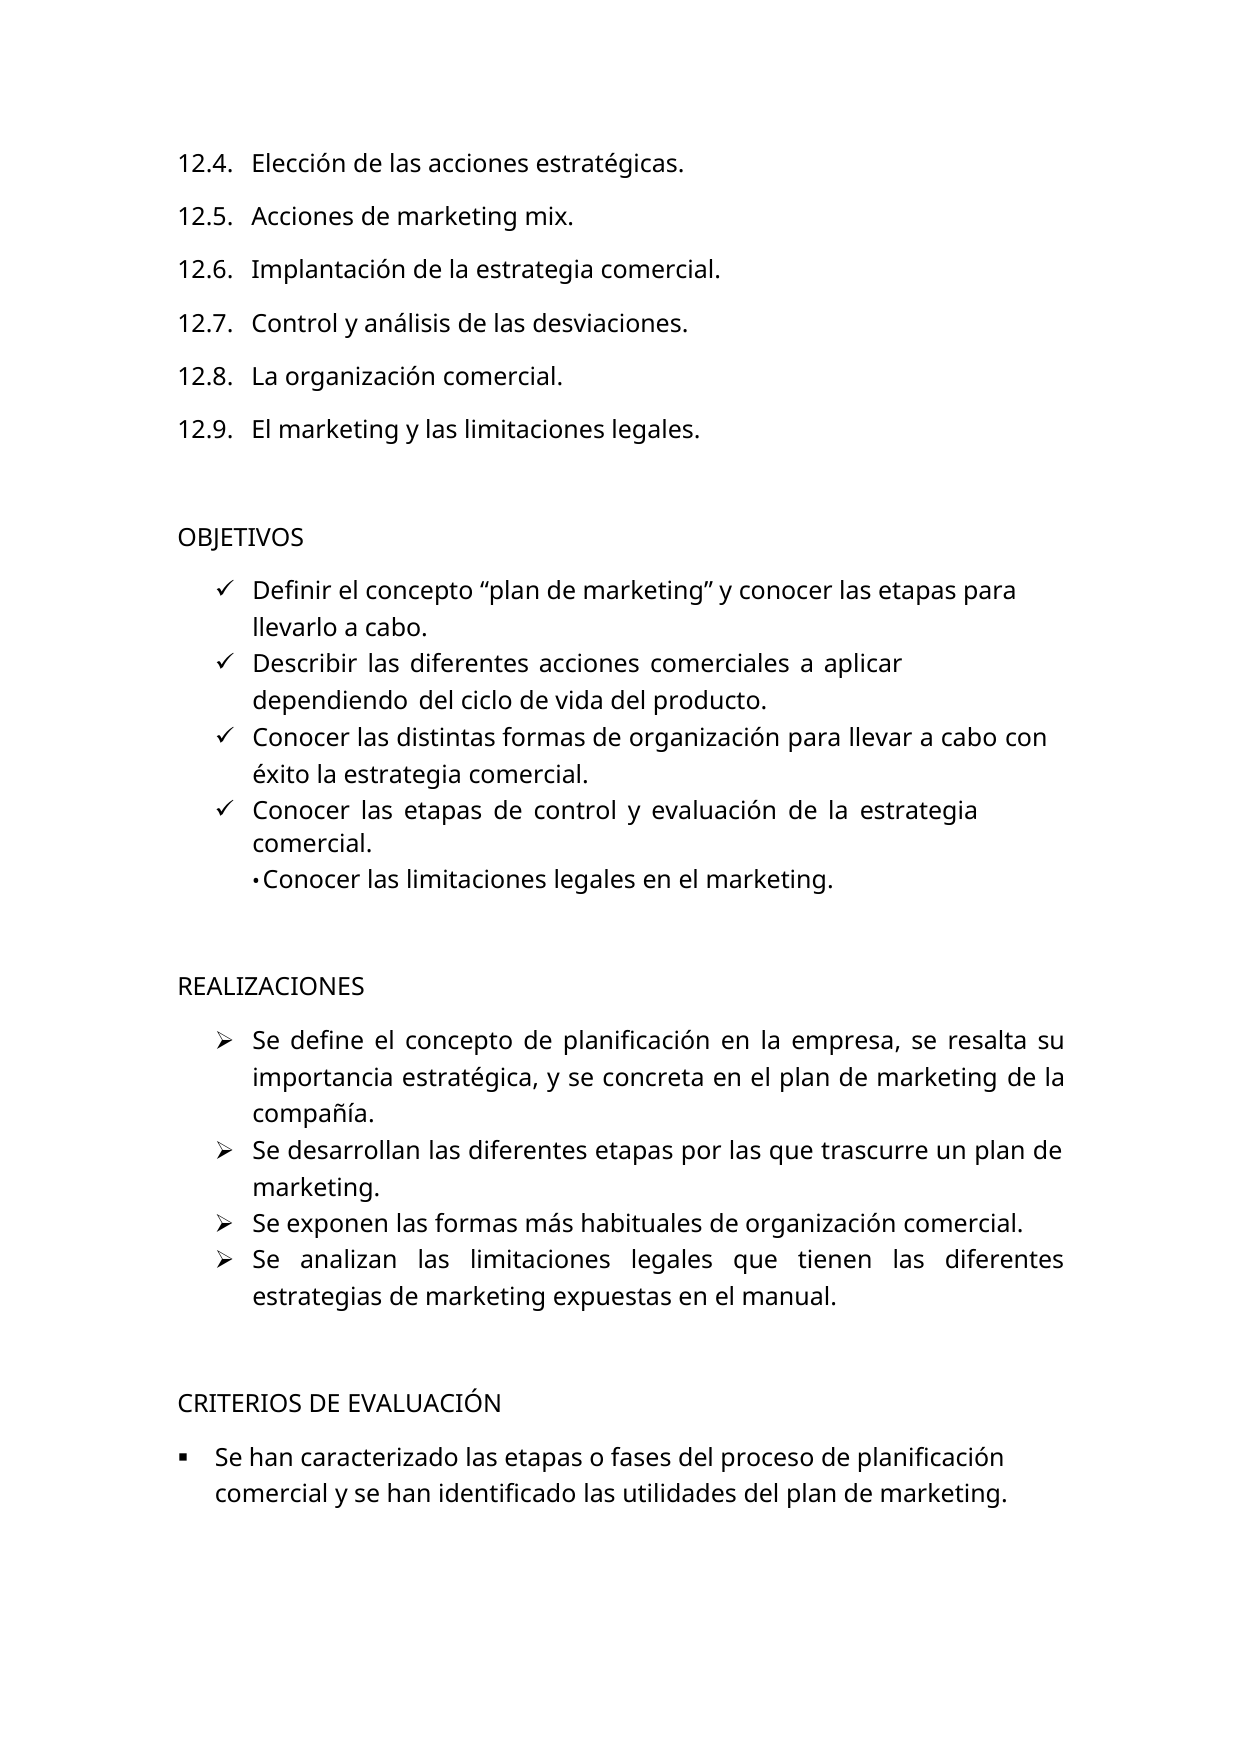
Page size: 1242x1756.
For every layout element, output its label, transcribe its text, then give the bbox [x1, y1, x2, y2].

list El marketing y las limitaciones legales. [177, 412, 1077, 446]
list Implantación de la estrategia comercial. [177, 252, 1077, 286]
list Se analizan las limitaciones legales que tienen las diferentes estrategias de marketing expuestas en el manual. [214, 1242, 1064, 1313]
text OBJETIVOS [177, 519, 1077, 553]
list Se desarrollan las diferentes etapas por las que trascurre un plan de marketing. [214, 1133, 1064, 1203]
list Se define el concepto de planificación en la empresa, se resalta su importancia estratégica, y se concreta en el plan de marketing de la compañía. [214, 1022, 1065, 1130]
list La organización comercial. [177, 359, 1077, 393]
list Describir las diferentes acciones comerciales a aplicar dependiendo del ciclo de vida del producto. [214, 646, 1063, 717]
list Control y análisis de las desviaciones. [177, 305, 1077, 339]
list Conocer las limitaciones legales en el marketing. [252, 862, 1077, 896]
list Conocer las etapas de control y evaluación de la estrategia comercial. [214, 793, 1077, 859]
list Definir el concepto “plan de marketing” y conocer las etapas para llevarlo a cabo. [214, 572, 1062, 643]
list Elección de las acciones estratégicas. [177, 145, 1077, 179]
text REALIZACIONES [177, 969, 1077, 1003]
list Se exponen las formas más habituales de organización comercial. [214, 1206, 1077, 1239]
text CRITERIOS DE EVALUACIÓN [177, 1386, 1077, 1420]
list Conocer las distintas formas de organización para llevar a cabo con éxito la estrategia comercial. [214, 719, 1062, 790]
list Se han caracterizado las etapas o fases del proceso de planificación comercial y se han identificado las utilidades del plan de marketing. [177, 1439, 1063, 1510]
list Acciones de marketing mix. [177, 199, 1077, 233]
